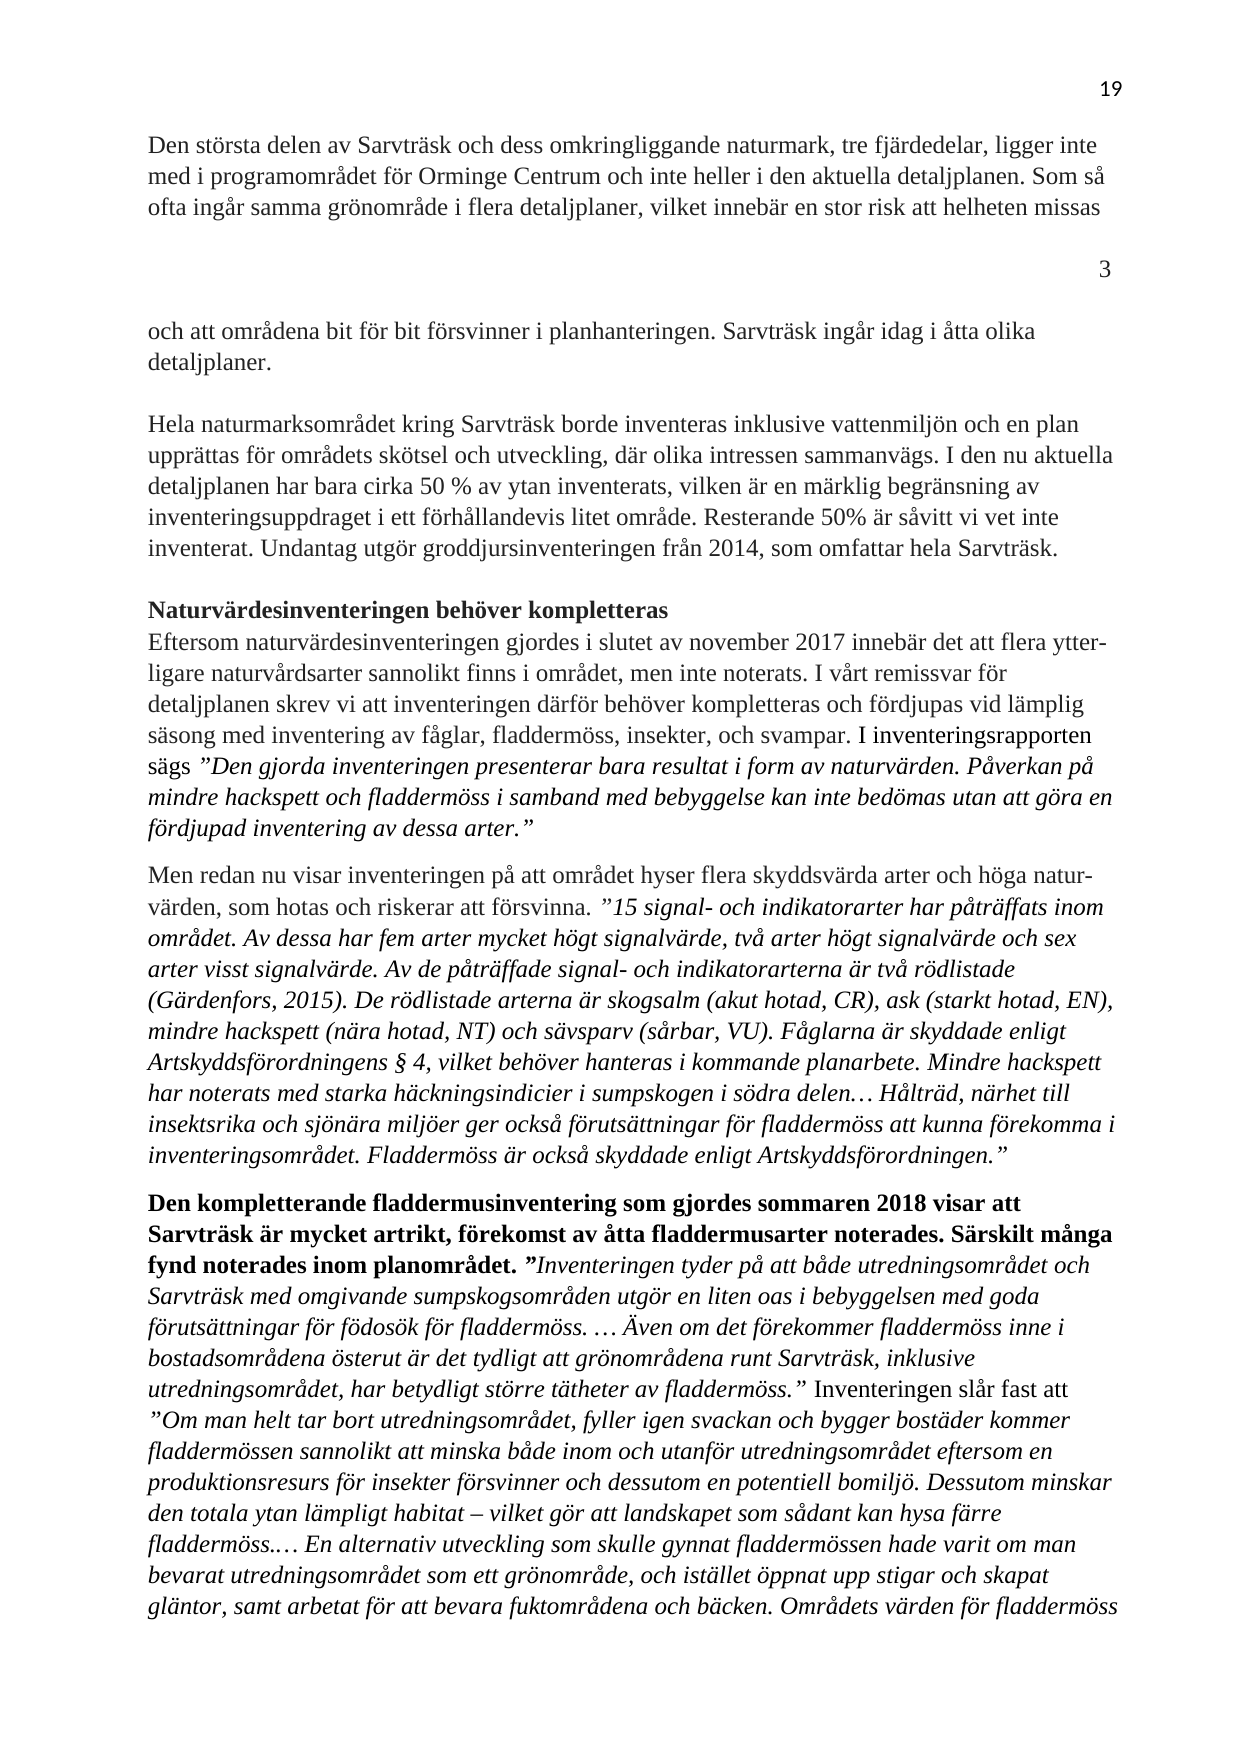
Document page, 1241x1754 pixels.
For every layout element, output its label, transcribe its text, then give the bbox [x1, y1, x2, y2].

text Men redan nu visar inventeringen på att området hyser flera skyddsvärda arter och höga natur-värden, som hotas och riskerar att försvinna. ”15 signal- och indikatorarter har påträffats inom området. Av dessa har fem arter mycket högt signalvärde, två arter högt signalvärde och sex arter visst signalvärde. Av de påträffade signal- och indikatorarterna är två rödlistade (Gärdenfors, 2015). De rödlistade arterna är skogsalm (akut hotad, CR), ask (starkt hotad, EN), mindre hackspett (nära hotad, NT) och sävsparv (sårbar, VU). Fåglarna är skyddade enligt Artskyddsförordningens § 4, vilket behöver hanteras i kommande planarbete. Mindre hackspett har noterats med starka häckningsindicier i sumpskogen i södra delen… Hålträd, närhet till insektsrika och sjönära miljöer ger också förutsättningar för fladdermöss att kunna förekomma i inventeringsområdet. Fladdermöss är också skyddade enligt Artskyddsförordningen.” [148, 861, 1122, 1169]
text Hela naturmarksområdet kring Sarvträsk borde inventeras inklusive vattenmiljön och en plan upprättas för områdets skötsel och utveckling, där olika intressen sammanvägs. I den nu aktuella detaljplanen har bara cirka 50 % av ytan inventerats, vilken är en märklig begränsning av inventeringsuppdraget i ett förhållandevis litet område. Resterande 50% är såvitt vi vet inte inventerat. Undantag utgör groddjursinventeringen från 2014, som omfattar hela Sarvträsk. [148, 409, 1122, 562]
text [148, 1188, 1122, 1620]
text Den största delen av Sarvträsk och dess omkringliggande naturmark, tre fjärdedelar, ligger inte med i programområdet för Orminge Centrum och inte heller i den aktuella detaljplanen. Som så ofta ingår samma grönområde i flera detaljplaner, vilket innebär en stor risk att helheten missas [148, 130, 1122, 221]
text och att områdena bit för bit försvinner i planhanteringen. Sarvträsk ingår idag i åtta olika detaljplaner. [148, 316, 1122, 376]
text 3 [963, 254, 1122, 283]
text Naturvärdesinventeringen behöver kompletteras Eftersom naturvärdesinventeringen gjordes i slutet av november 2017 innebär det att flera ytter-ligare naturvårdsarter sannolikt finns i området, men inte noterats. I vårt remissvar för detaljplanen skrev vi att inventeringen därför behöver kompletteras och fördjupas vid lämplig säsong med inventering av fåglar, fladdermöss, insekter, och svampar. I inventeringsrapporten sägs ”Den gjorda inventeringen presenterar bara resultat i form av naturvärden. Påverkan på mindre hackspett och fladdermöss i samband med bebyggelse kan inte bedömas utan att göra en fördjupad inventering av dessa arter.” [148, 596, 1122, 842]
